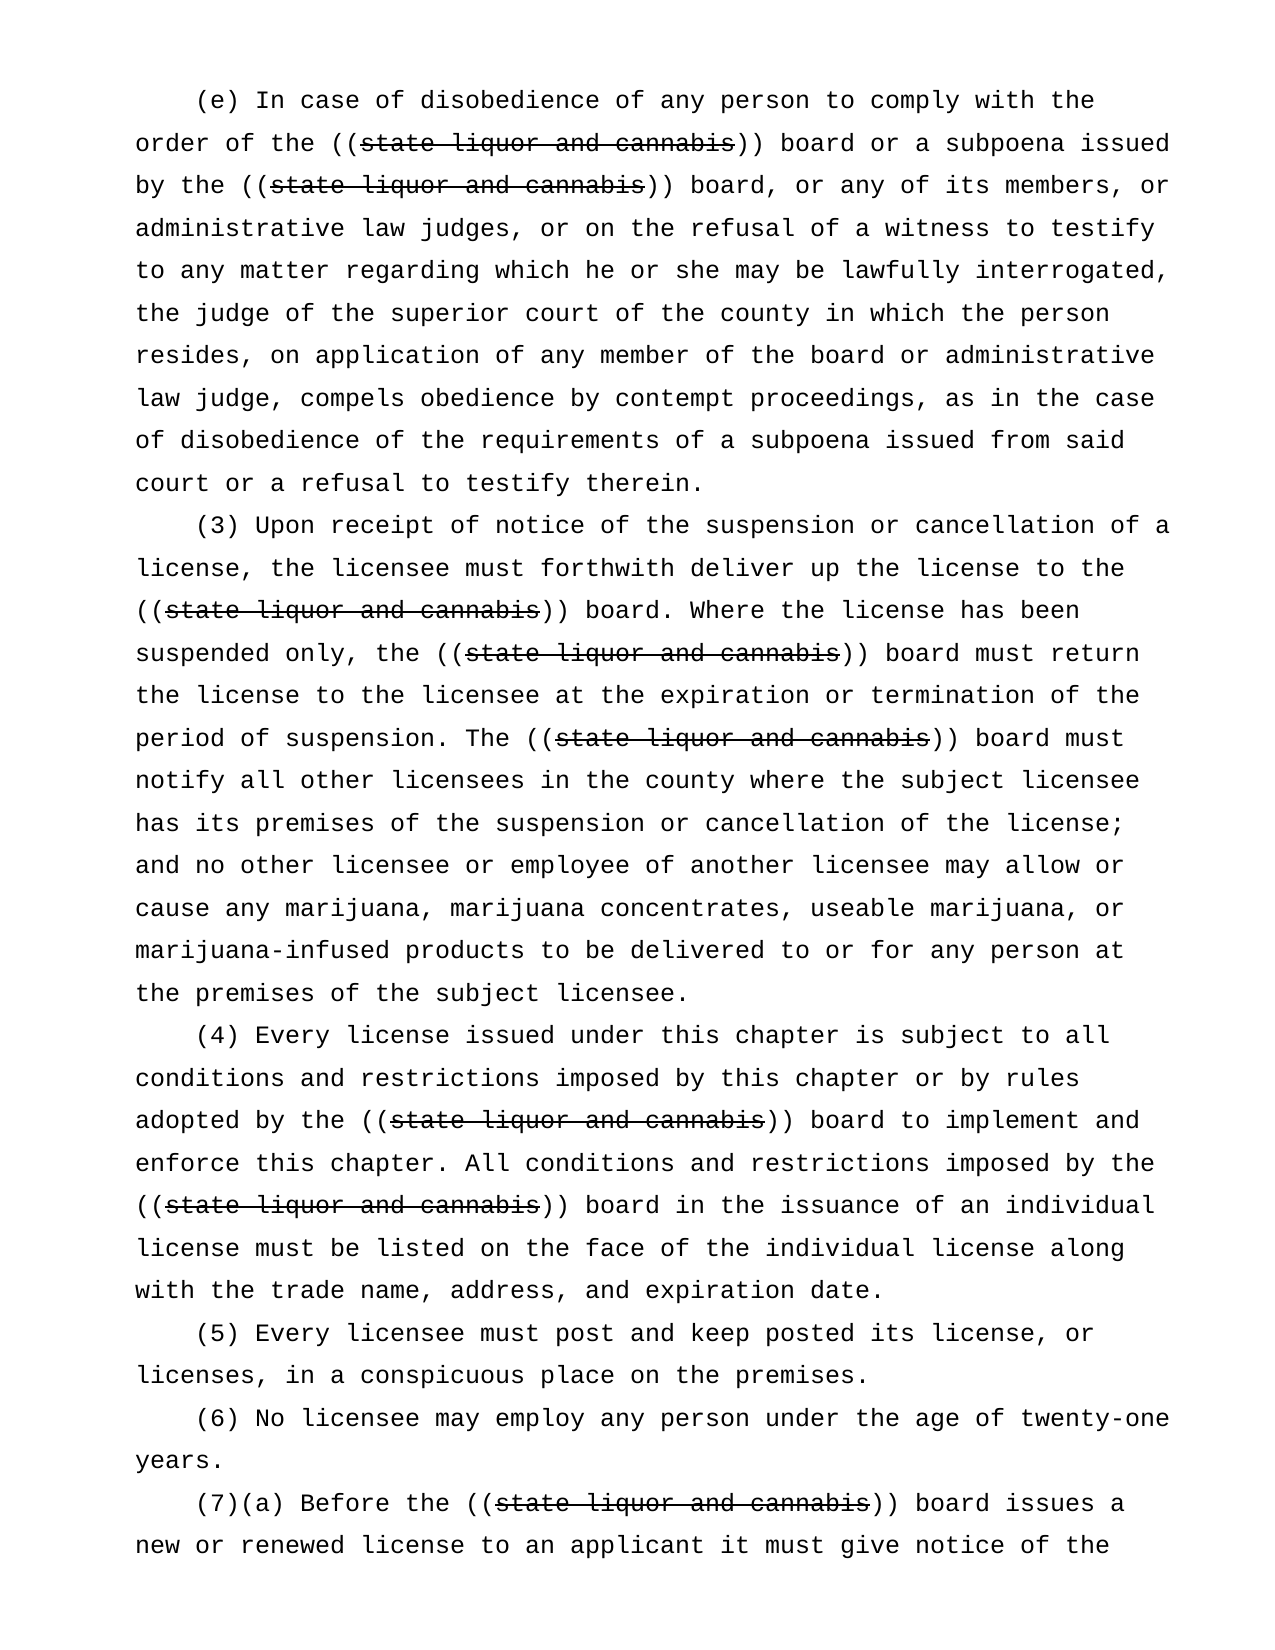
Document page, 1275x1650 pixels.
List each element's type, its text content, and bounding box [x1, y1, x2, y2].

text (4) Every license issued under this chapter is subject to all conditions and restrictions imposed by this chapter or by rules adopted by the ((state liquor and cannabis)) board to implement and enforce this chapter. All conditions and restrictions imposed by the ((state liquor and cannabis)) board in the issuance of an individual license must be listed on the face of the individual license along with the trade name, address, and expiration date. [135, 1010, 1170, 1307]
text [135, 1477, 1170, 1562]
text (e) In case of disobedience of any person to comply with the order of the ((state liquor and cannabis)) board or a subpoena issued by the ((state liquor and cannabis)) board, or any of its members, or administrative law judges, or on the refusal of a witness to testify to any matter regarding which he or she may be lawfully interrogated, the judge of the superior court of the county in which the person resides, on application of any member of the board or administrative law judge, compels obedience by contempt proceedings, as in the case of disobedience of the requirements of a subpoena issued from said court or a refusal to testify therein. [135, 75, 1170, 500]
text (3) Upon receipt of notice of the suspension or cancellation of a license, the licensee must forthwith deliver up the license to the ((state liquor and cannabis)) board. Where the license has been suspended only, the ((state liquor and cannabis)) board must return the license to the licensee at the expiration or termination of the period of suspension. The ((state liquor and cannabis)) board must notify all other licensees in the county where the subject licensee has its premises of the suspension or cancellation of the license; and no other licensee or employee of another licensee may allow or cause any marijuana, marijuana concentrates, useable marijuana, or marijuana-infused products to be delivered to or for any person at the premises of the subject licensee. [135, 500, 1170, 1010]
text (6) No licensee may employ any person under the age of twenty-one years. [135, 1392, 1170, 1477]
text (5) Every licensee must post and keep posted its license, or licenses, in a conspicuous place on the premises. [135, 1307, 1170, 1392]
